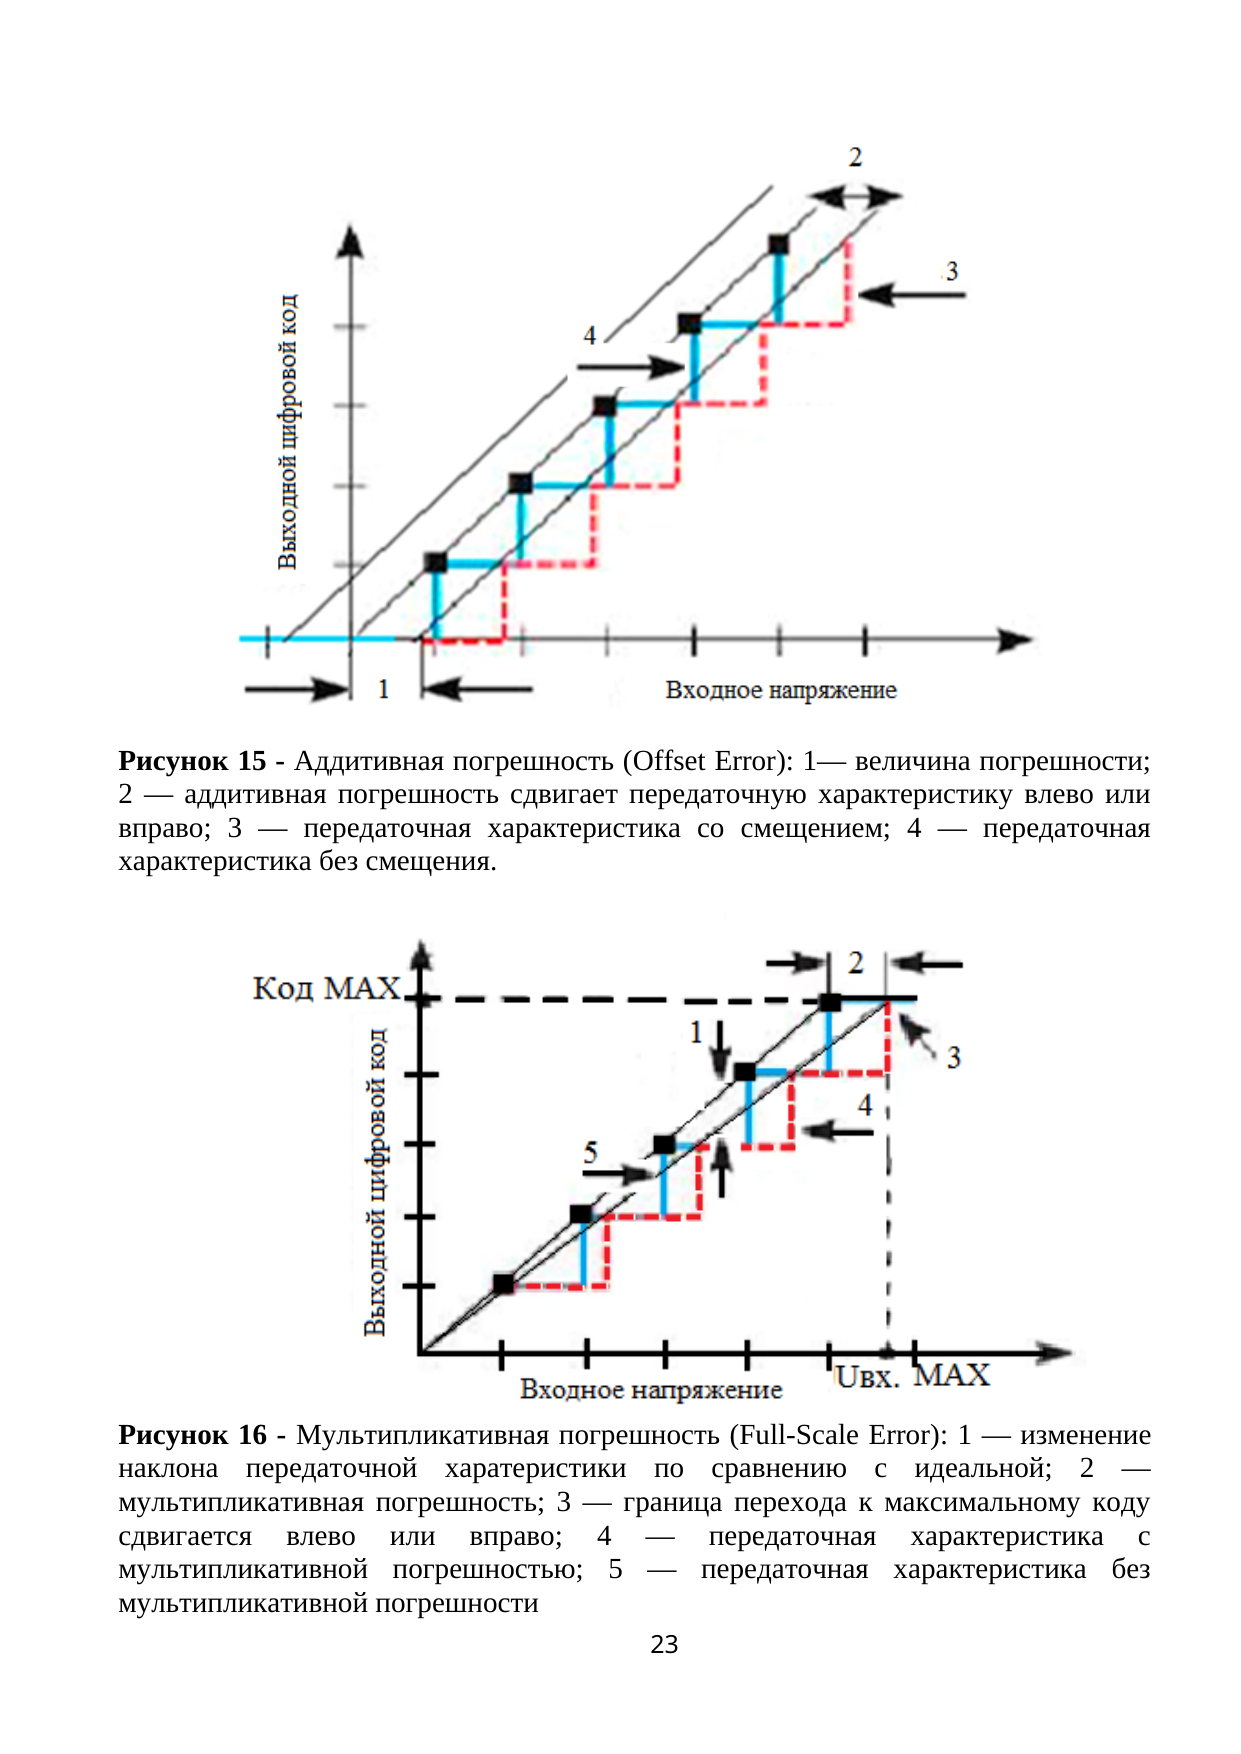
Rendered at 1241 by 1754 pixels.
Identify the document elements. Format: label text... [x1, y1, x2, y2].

picture [242, 911, 1087, 1417]
picture [227, 118, 1043, 714]
text Рисунок 15 - Аддитивная погрешность (Offset Error): 1— величина погрешности; 2 — аддитивная погрешность сдвигает передаточную характеристику влево или вправо; 3 — передаточная характеристика со смещением; 4 — передаточная характеристика без смещения. [118, 743, 1152, 877]
text Рисунок 16 - Мультипликативная погрешность (Full-Scale Error): 1 — изменение наклона передаточной харатеристики по сравнению с идеальной; 2 — мультипликативная погрешность; 3 — граница перехода к максимальному коду сдвигается влево или вправо; 4 — передаточная характеристика с мультипликативной погрешностью; 5 — передаточная характеристика без мультипликативной погрешности [118, 1417, 1152, 1618]
